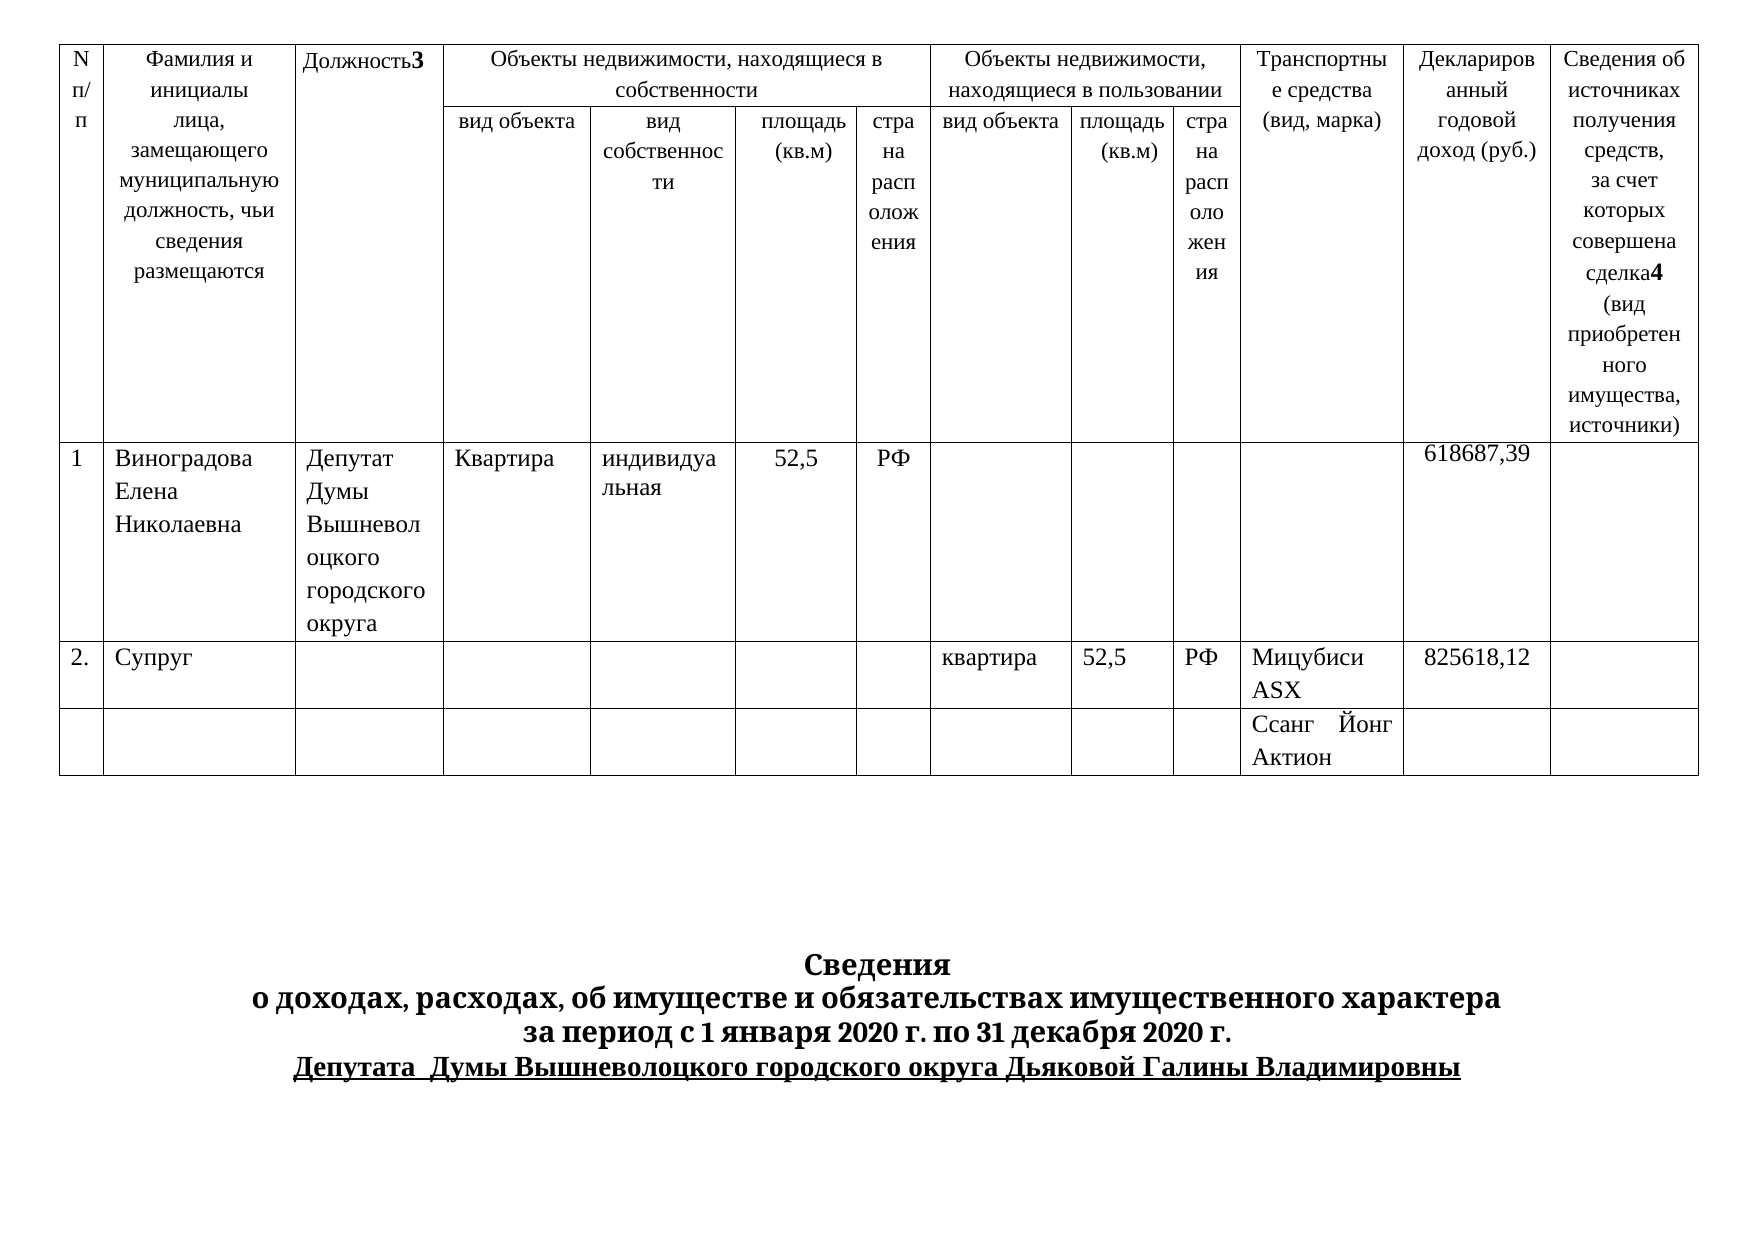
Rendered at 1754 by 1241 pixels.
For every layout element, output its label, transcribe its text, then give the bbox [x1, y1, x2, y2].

table_cell [1072, 443, 1173, 641]
table_header Должность3 [296, 45, 443, 442]
table_cell Депутат Думы Вышневолоцкого городского округа [296, 443, 443, 641]
table_cell [1551, 709, 1698, 775]
table_header Объекты недвижимости, находящиеся в собственности [444, 45, 930, 106]
table_cell Мицубиси ASX [1241, 642, 1403, 708]
table_cell [296, 642, 443, 708]
table_cell страна расположения [857, 107, 930, 442]
table_header Объекты недвижимости, находящиеся в пользовании [931, 45, 1240, 106]
table_cell РФ [857, 443, 930, 641]
table_cell вид объекта [444, 107, 590, 442]
table_header Транспортные средства (вид, марка) [1241, 45, 1403, 442]
table_cell Супруг [104, 642, 295, 708]
table_header Фамилия и инициалы лица, замещающего муниципальную должность, чьи сведения размещаются [104, 45, 295, 442]
table_cell [1241, 443, 1403, 641]
table_cell Ссанг Йонг Актион [1241, 709, 1403, 775]
table_cell [931, 709, 1071, 775]
table_cell [1072, 709, 1173, 775]
table_cell 1 [60, 443, 103, 641]
table_cell [591, 642, 735, 708]
table_cell [591, 709, 735, 775]
table_header Декларированный годовой доход (руб.) [1404, 45, 1550, 442]
table_header Сведения об источниках получения средств, за счет которых совершена сделка4 (вид приобретенного имущества, источники) [1551, 45, 1698, 442]
table_cell индивидуальная [591, 443, 735, 641]
table_cell 52,5 [736, 443, 856, 641]
table_cell [1174, 443, 1240, 641]
table_cell [296, 709, 443, 775]
text Депутата Думы Вышневолоцкого городского округа Дьяковой Галины Владимировны [118, 1049, 1636, 1083]
table_cell [60, 709, 103, 775]
table_cell 618687,39 [1404, 443, 1550, 641]
table_cell [736, 642, 856, 708]
subtitle за период с 1 января 2020 г. по 31 декабря 2020 г. [118, 1016, 1636, 1049]
table_cell [931, 443, 1071, 641]
table_cell Виноградова Елена Николаевна [104, 443, 295, 641]
table_cell [104, 709, 295, 775]
table_cell [1551, 642, 1698, 708]
table_cell страна расположения [1174, 107, 1240, 442]
table_cell [444, 709, 590, 775]
table_cell [1404, 709, 1550, 775]
table_cell [857, 709, 930, 775]
table_cell вид объекта [931, 107, 1071, 442]
table_cell [444, 642, 590, 708]
table_cell [1174, 709, 1240, 775]
table_cell 52,5 [1072, 642, 1173, 708]
table_cell квартира [931, 642, 1071, 708]
table_cell [1551, 443, 1698, 641]
subtitle Сведения о доходах, расходах, об имуществе и обязательствах имущественного характера [118, 949, 1636, 1016]
table_cell [857, 642, 930, 708]
table_cell площадь (кв.м) [1072, 107, 1173, 442]
table_cell [736, 709, 856, 775]
table_cell 2. [60, 642, 103, 708]
table_cell РФ [1174, 642, 1240, 708]
table_header N п/п [60, 45, 103, 442]
table_cell площадь (кв.м) [736, 107, 856, 442]
table_cell 825618,12 [1404, 642, 1550, 708]
table_cell Квартира [444, 443, 590, 641]
table_cell вид собственности [591, 107, 735, 442]
